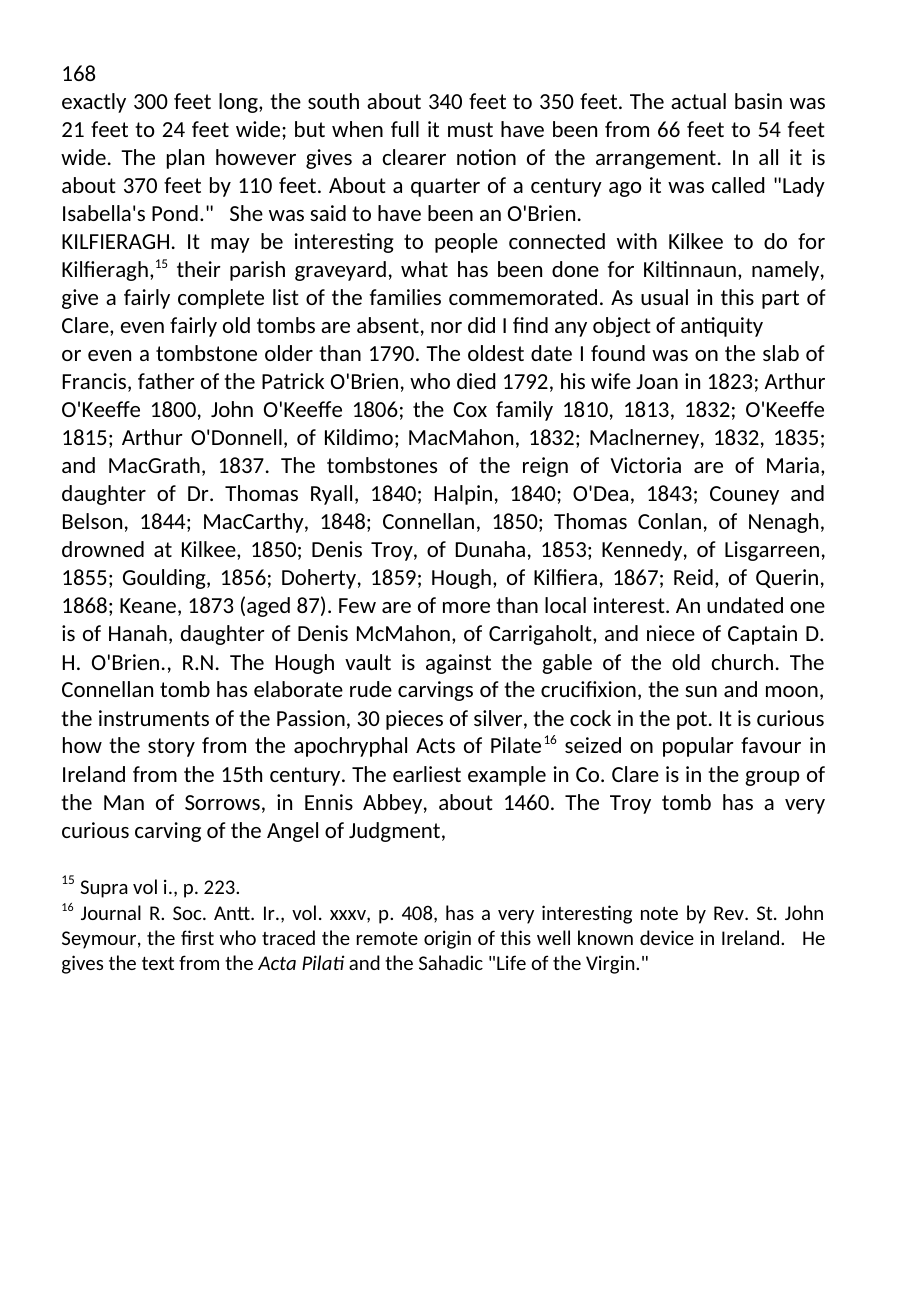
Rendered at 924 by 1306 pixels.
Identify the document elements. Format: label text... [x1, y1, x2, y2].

text KILFIERAGH. It may be interesting to people connected with Kilkee to do for Kilfieragh,15 their parish graveyard, what has been done for Kiltinnaun, namely, give a fairly complete list of the families commemorated. As usual in this part of Clare, even fairly old tombs are absent, nor did I find any object of antiquity or even a tombstone older than 1790. The oldest date I found was on the slab of Francis, father of the Patrick O'Brien, who died 1792, his wife Joan in 1823; Arthur O'Keeffe 1800, John O'Keeffe 1806; the Cox family 1810, 1813, 1832; O'Keeffe 1815; Arthur O'Donnell, of Kildimo; MacMahon, 1832; Maclnerney, 1832, 1835; and MacGrath, 1837. The tombstones of the reign of Victoria are of Maria, daughter of Dr. Thomas Ryall, 1840; Halpin, 1840; O'Dea, 1843; Couney and Belson, 1844; MacCarthy, 1848; Connellan, 1850; Thomas Conlan, of Nenagh, drowned at Kilkee, 1850; Denis Troy, of Dunaha, 1853; Kennedy, of Lisgarreen, 1855; Goulding, 1856; Doherty, 1859; Hough, of Kilfiera, 1867; Reid, of Querin, 1868; Keane, 1873 (aged 87). Few are of more than local interest. An undated one is of Hanah, daughter of Denis McMahon, of Carrigaholt, and niece of Captain D. H. O'Brien., R.N. The Hough vault is against the gable of the old church. The Connellan tomb has elaborate rude carvings of the crucifixion, the sun and moon, the instruments of the Passion, 30 pieces of silver, the cock in the pot. It is curious how the story from the apochryphal Acts of Pilate16 seized on popular favour in Ireland from the 15th century. The earliest example in Co. Clare is in the group of the Man of Sorrows, in Ennis Abbey, about 1460. The Troy tomb has a very curious carving of the Angel of Judgment, [61, 227, 827, 844]
text 168 [61, 59, 827, 87]
text 15 Supra vol i., p. 223. [61, 872, 827, 900]
text 16 Journal R. Soc. Antt. Ir., vol. xxxv, p. 408, has a very interesting note by Rev. St. John Seymour, the first who traced the remote origin of this well known device in Ireland. He gives the text from the Acta Pilati and the Sahadic "Life of the Virgin." [61, 900, 827, 976]
text exactly 300 feet long, the south about 340 feet to 350 feet. The actual basin was 21 feet to 24 feet wide; but when full it must have been from 66 feet to 54 feet wide. The plan however gives a clearer notion of the arrangement. In all it is about 370 feet by 110 feet. About a quarter of a century ago it was called "Lady Isabella's Pond." She was said to have been an O'Brien. [61, 87, 827, 227]
